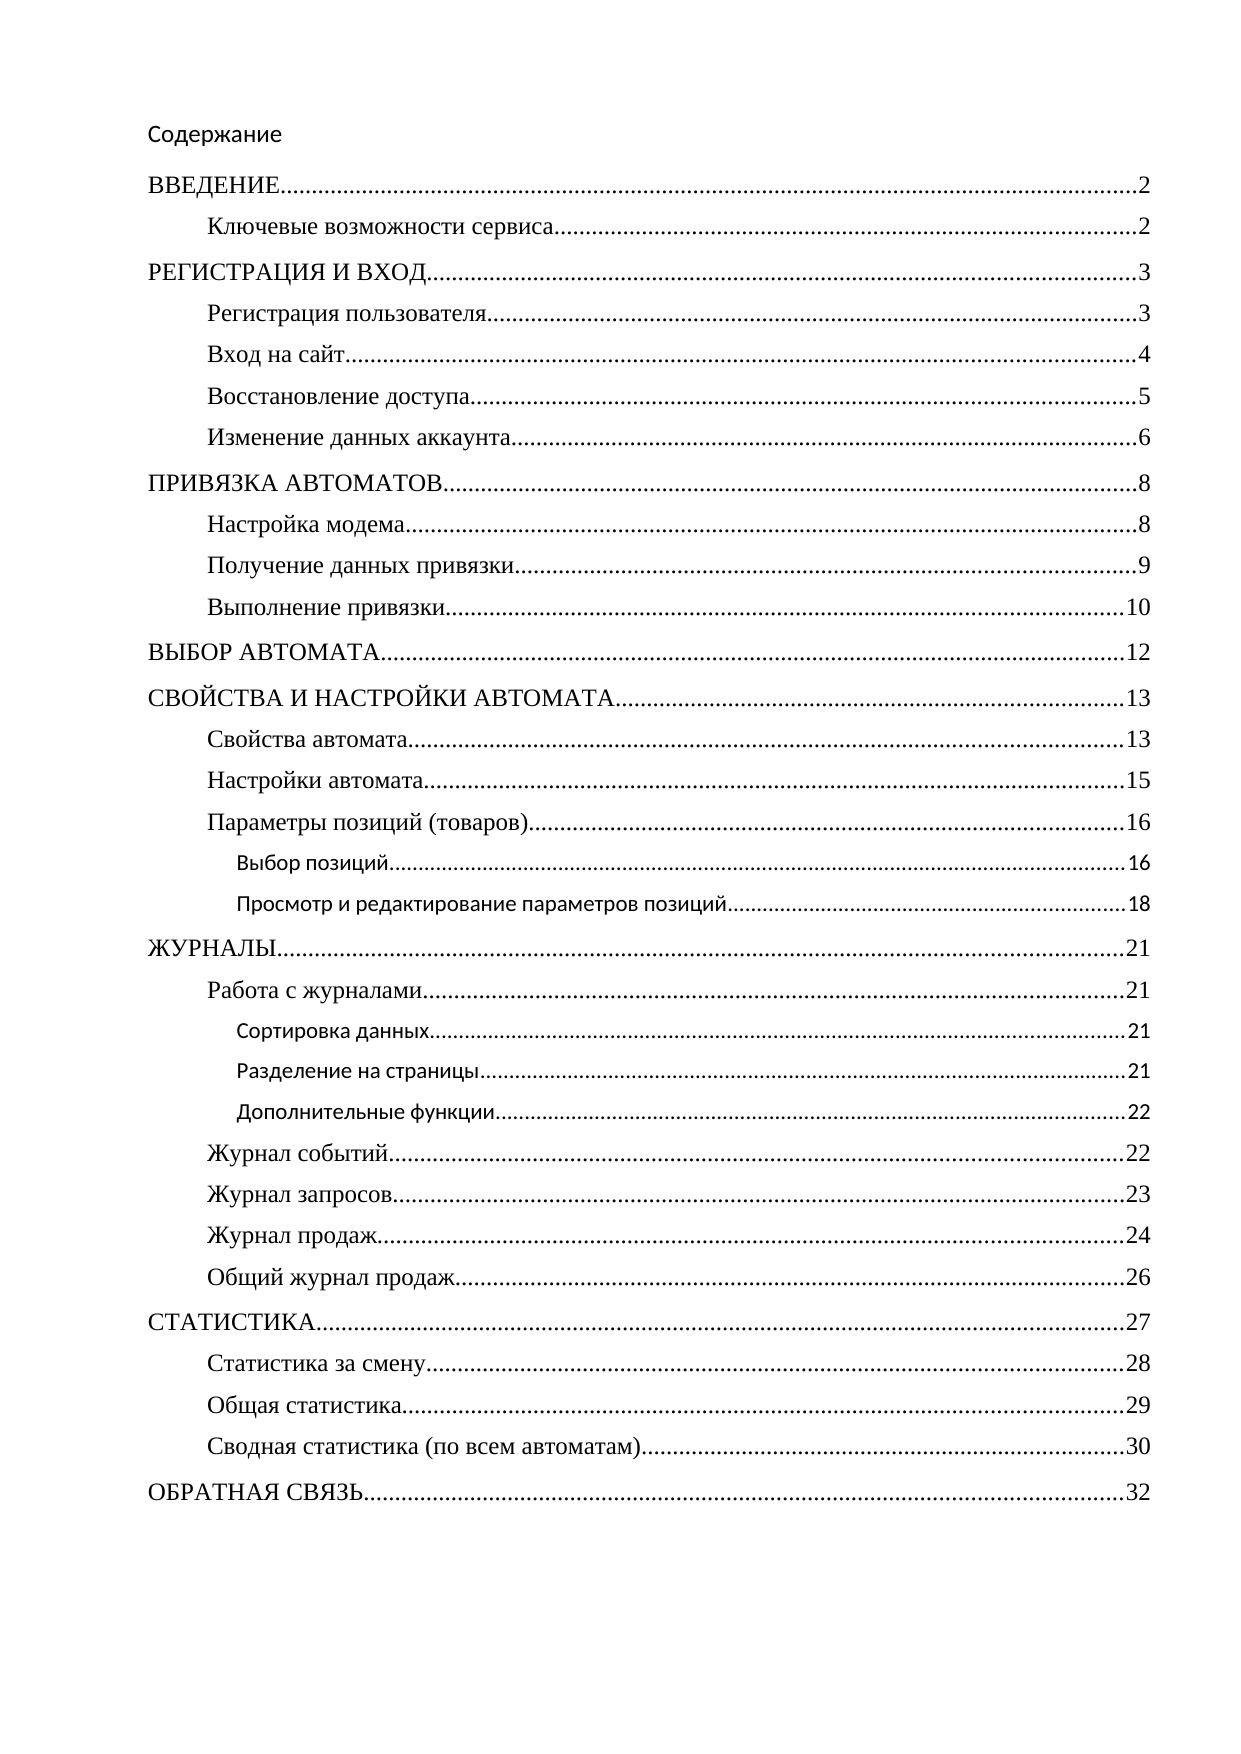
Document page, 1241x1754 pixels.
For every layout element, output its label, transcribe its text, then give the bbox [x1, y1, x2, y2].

text Дополнительные функции 22 [236, 1097, 1152, 1125]
text Настройки автомата 15 [207, 765, 1152, 794]
text Регистрация пользователя 3 [207, 298, 1152, 327]
text Восстановление доступа 5 [207, 381, 1152, 409]
text Выбор автомата 12 [148, 637, 1152, 666]
text Журнал событий 22 [207, 1138, 1152, 1166]
text Журнал продаж 24 [207, 1220, 1152, 1249]
text Ключевые возможности сервиса 2 [207, 211, 1152, 240]
text Работа с журналами 21 [207, 975, 1152, 1003]
text Сводная статистика (по всем автоматам) 30 [207, 1431, 1152, 1460]
text Общий журнал продаж 26 [207, 1262, 1152, 1290]
text Обратная связь 32 [148, 1477, 1152, 1506]
text Регистрация и вход 3 [148, 257, 1152, 285]
text Журнал запросов 23 [207, 1179, 1152, 1208]
text Выполнение привязки 10 [207, 592, 1152, 620]
text Изменение данных аккаунта 6 [207, 422, 1152, 451]
text Настройка модема 8 [207, 509, 1152, 538]
text Введение 2 [148, 170, 1152, 198]
text Привязка автоматов 8 [148, 468, 1152, 496]
text Общая статистика 29 [207, 1390, 1152, 1419]
text Параметры позиций (товаров) 16 [207, 807, 1152, 836]
text Журналы 21 [148, 933, 1152, 962]
text Вход на сайт 4 [207, 339, 1152, 368]
text Разделение на страницы 21 [236, 1057, 1152, 1084]
text Сортировка данных 21 [236, 1016, 1152, 1044]
text Свойства и настройки автомата 13 [148, 683, 1152, 711]
text Свойства автомата 13 [207, 724, 1152, 753]
text Статистика за смену 28 [207, 1348, 1152, 1377]
subtitle Содержание [148, 118, 1152, 149]
text Просмотр и редактирование параметров позиций 18 [236, 889, 1152, 917]
text Выбор позиций 16 [236, 848, 1152, 876]
text Статистика 27 [148, 1307, 1152, 1336]
text Получение данных привязки 9 [207, 550, 1152, 579]
